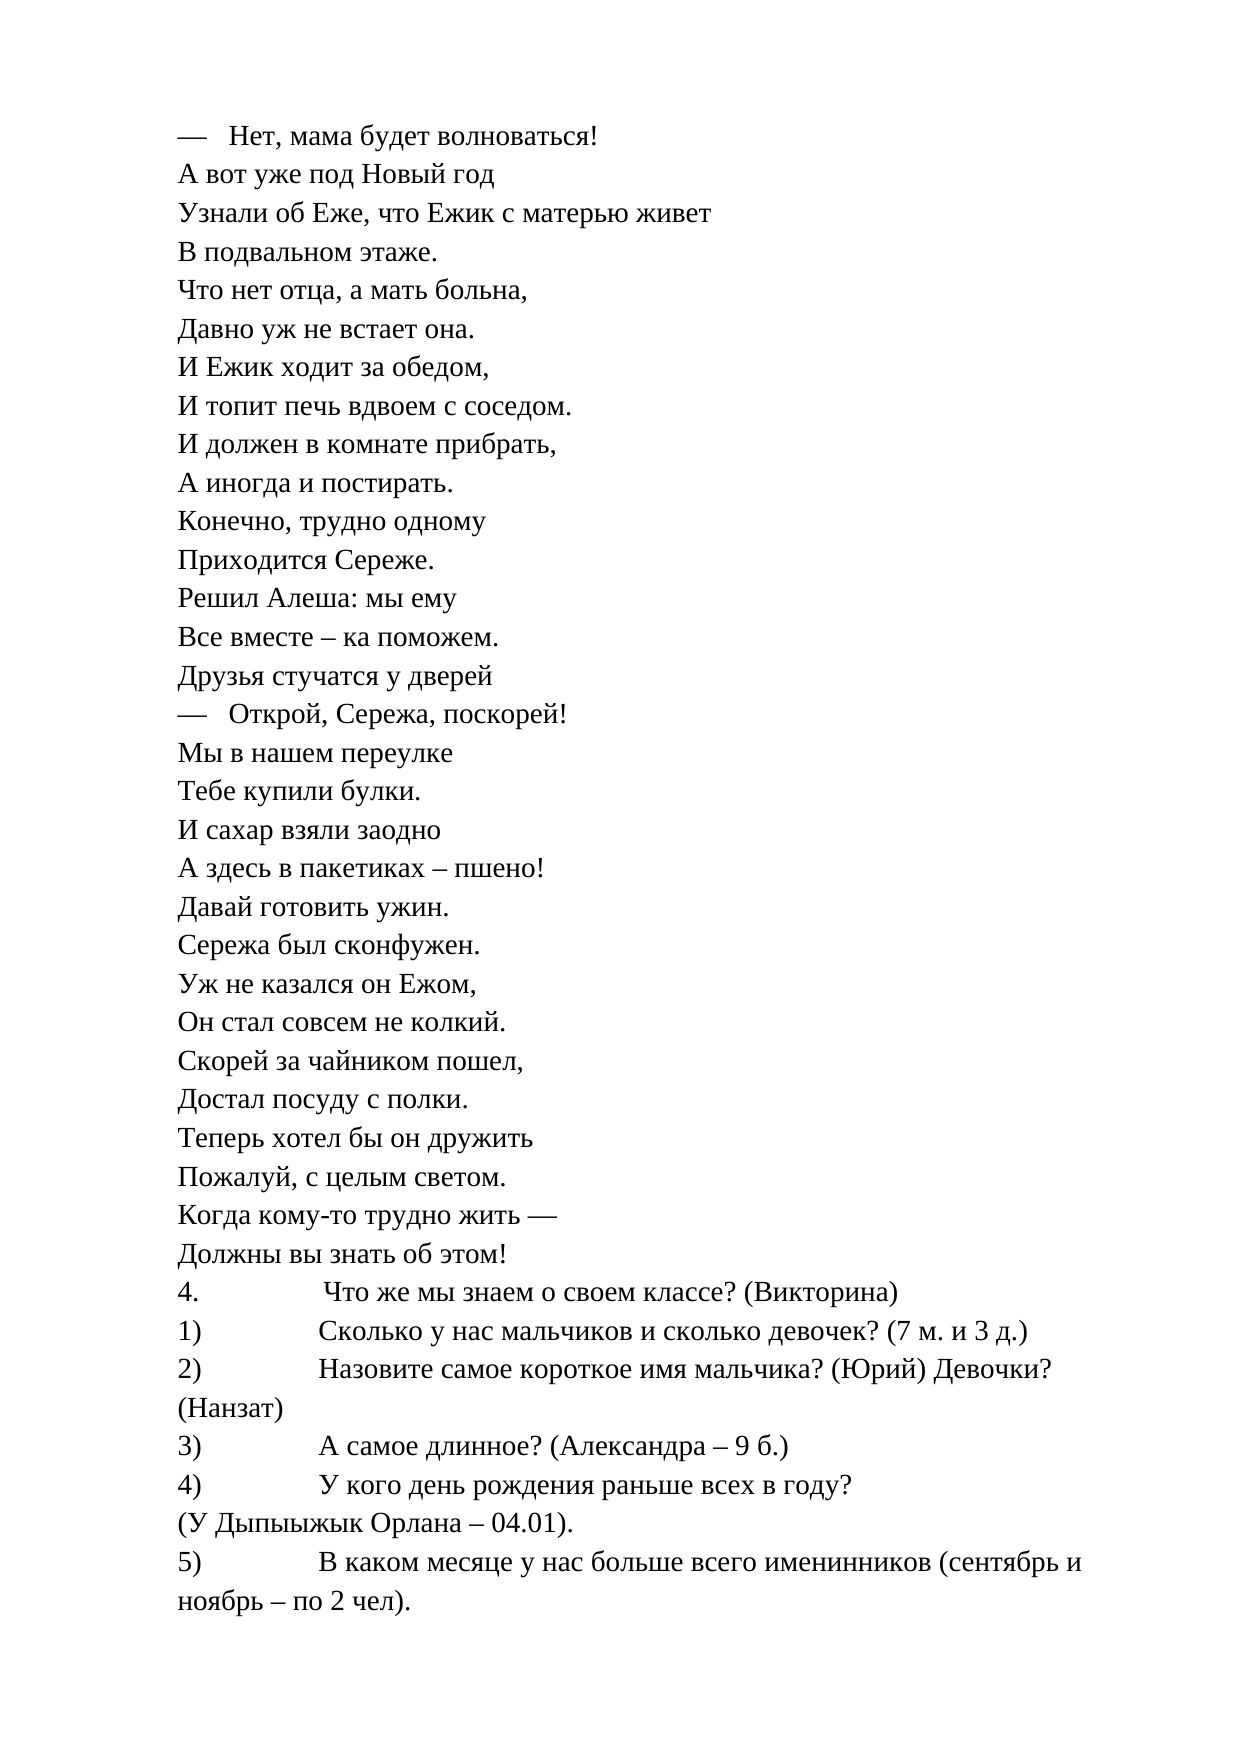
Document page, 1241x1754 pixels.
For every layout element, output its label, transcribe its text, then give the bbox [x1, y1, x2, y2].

text Все вместе – ка поможем. [177, 619, 1152, 653]
text Достал посуду с полки. [177, 1082, 1152, 1115]
text Теперь хотел бы он дружить [177, 1120, 1152, 1154]
text Сережа был сконфужен. [177, 927, 1152, 961]
text Мы в нашем переулке [177, 735, 1152, 768]
text А вот уже под Новый год [177, 157, 1152, 190]
text Конечно, трудно одному [177, 503, 1152, 537]
text Когда кому-то трудно жить — [177, 1197, 1152, 1231]
text 4. Что же мы знаем о своем классе? (Викторина) [177, 1274, 1152, 1308]
text Приходится Сереже. [177, 542, 1152, 576]
text 2) Назовите самое короткое имя мальчика? (Юрий) Девочки? (Нанзат) [177, 1351, 1152, 1423]
text 3) А самое длинное? (Александра – 9 б.) [177, 1428, 1152, 1462]
text А здесь в пакетиках – пшено! [177, 850, 1152, 884]
text Решил Алеша: мы ему [177, 581, 1152, 614]
text Пожалуй, с целым светом. [177, 1159, 1152, 1192]
text И Ежик ходит за обедом, [177, 349, 1152, 383]
text — Нет, мама будет волноваться! [177, 118, 1152, 152]
text Что нет отца, а мать больна, [177, 272, 1152, 306]
text И топит печь вдвоем с соседом. [177, 388, 1152, 421]
text И сахар взяли заодно [177, 812, 1152, 845]
text 1) Сколько у нас мальчиков и сколько девочек? (7 м. и 3 д.) [177, 1313, 1152, 1346]
text Узнали об Еже, что Ежик с матерью живет [177, 195, 1152, 229]
text 4) У кого день рождения раньше всех в году? [177, 1467, 1152, 1501]
text Уж не казался он Ежом, [177, 966, 1152, 999]
text Должны вы знать об этом! [177, 1236, 1152, 1269]
text В подвальном этаже. [177, 234, 1152, 267]
text Скорей за чайником пошел, [177, 1043, 1152, 1077]
text 5) В каком месяце у нас больше всего именинников (сентябрь и ноябрь – по 2 чел). [177, 1544, 1152, 1616]
text Он стал совсем не колкий. [177, 1004, 1152, 1038]
text Давно уж не встает она. [177, 311, 1152, 344]
text А иногда и постирать. [177, 465, 1152, 498]
text — Открой, Сережа, поскорей! [177, 696, 1152, 730]
text Давай готовить ужин. [177, 889, 1152, 922]
text Друзья стучатся у дверей [177, 658, 1152, 691]
text И должен в комнате прибрать, [177, 426, 1152, 460]
text Тебе купили булки. [177, 773, 1152, 807]
text (У Дыпыыжык Орлана – 04.01). [177, 1506, 1152, 1539]
